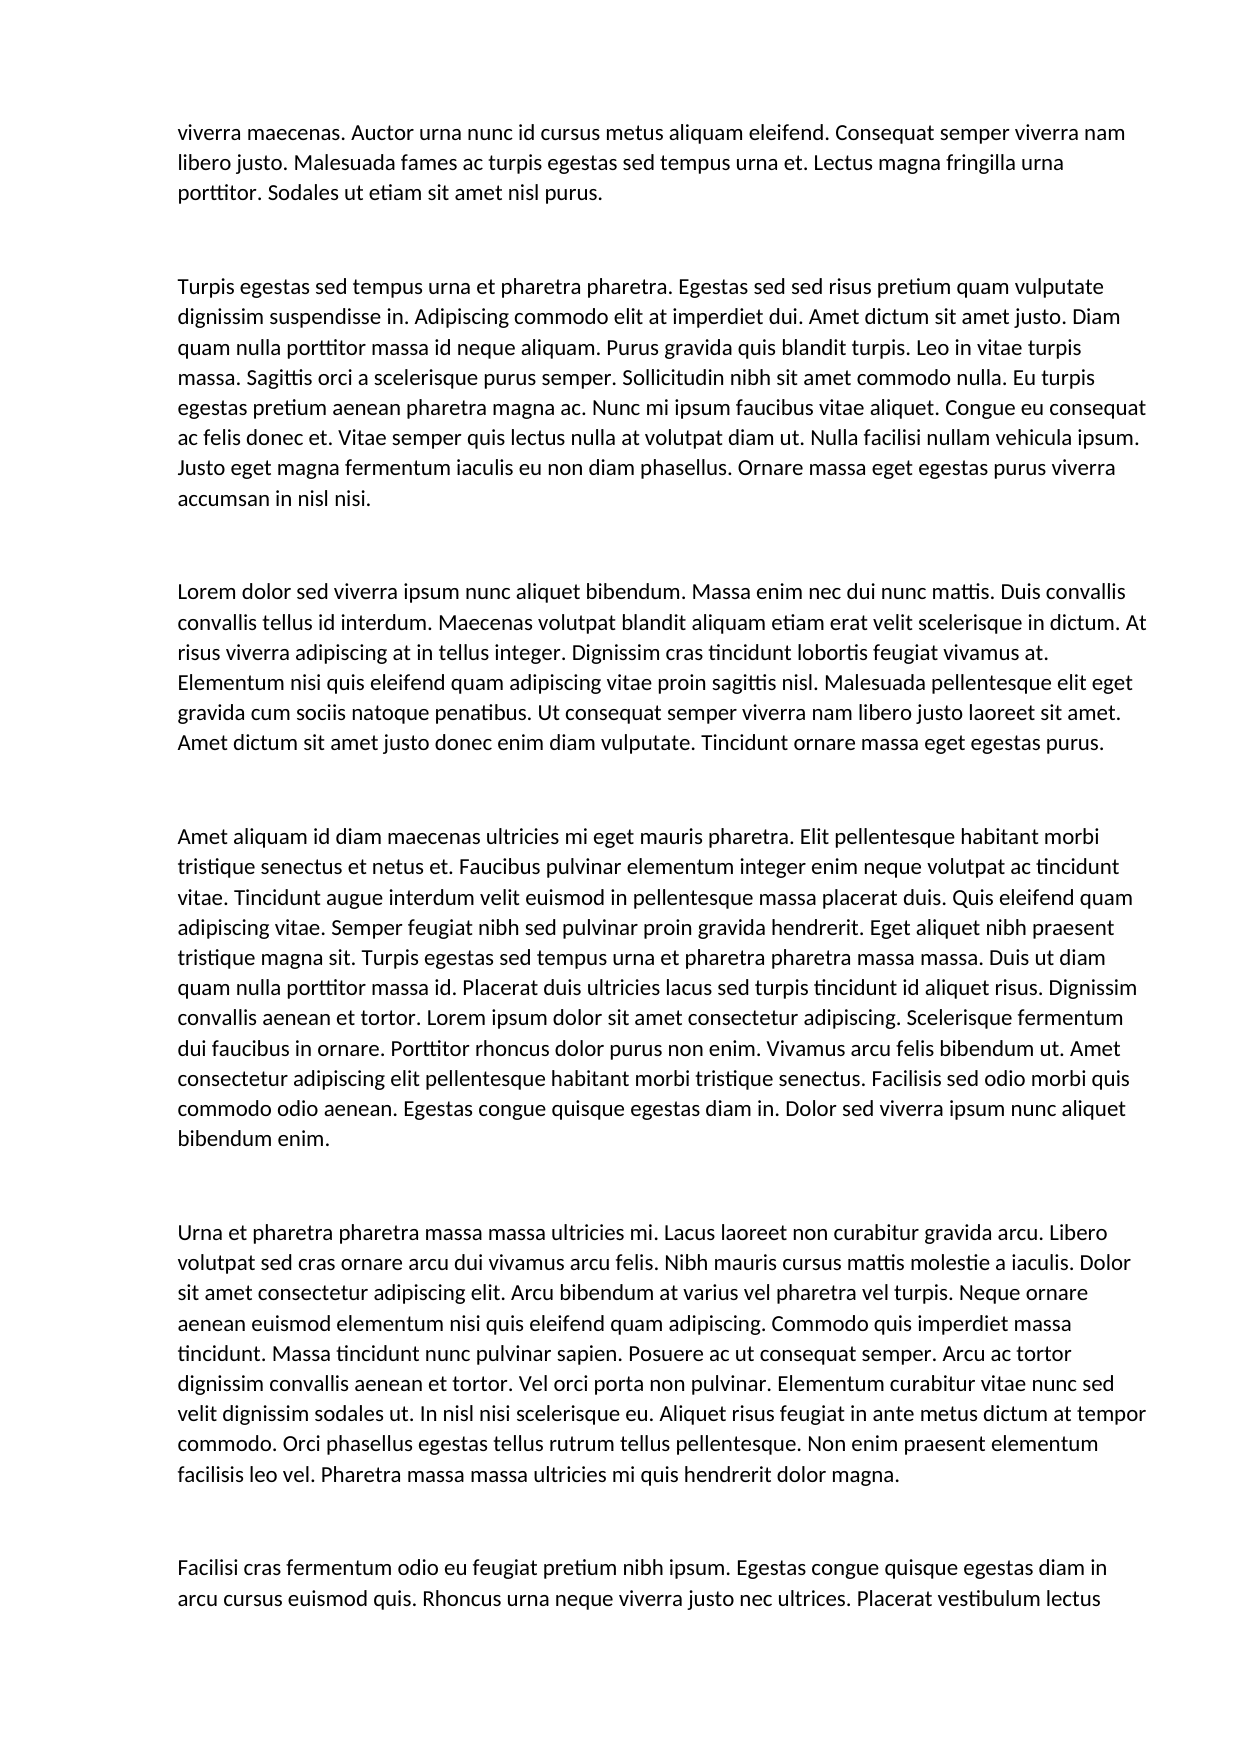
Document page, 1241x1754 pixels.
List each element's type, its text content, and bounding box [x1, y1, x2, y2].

text Turpis egestas sed tempus urna et pharetra pharetra. Egestas sed sed risus pretium quam vulputate dignissim suspendisse in. Adipiscing commodo elit at imperdiet dui. Amet dictum sit amet justo. Diam quam nulla porttitor massa id neque aliquam. Purus gravida quis blandit turpis. Leo in vitae turpis massa. Sagittis orci a scelerisque purus semper. Sollicitudin nibh sit amet commodo nulla. Eu turpis egestas pretium aenean pharetra magna ac. Nunc mi ipsum faucibus vitae aliquet. Congue eu consequat ac felis donec et. Vitae semper quis lectus nulla at volutpat diam ut. Nulla facilisi nullam vehicula ipsum. Justo eget magna fermentum iaculis eu non diam phasellus. Ornare massa eget egestas purus viverra accumsan in nisl nisi. [177, 272, 1152, 512]
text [177, 1553, 1152, 1612]
text Urna et pharetra pharetra massa massa ultricies mi. Lacus laoreet non curabitur gravida arcu. Libero volutpat sed cras ornare arcu dui vivamus arcu felis. Nibh mauris cursus mattis molestie a iaculis. Dolor sit amet consectetur adipiscing elit. Arcu bibendum at varius vel pharetra vel turpis. Neque ornare aenean euismod elementum nisi quis eleifend quam adipiscing. Commodo quis imperdiet massa tincidunt. Massa tincidunt nunc pulvinar sapien. Posuere ac ut consequat semper. Arcu ac tortor dignissim convallis aenean et tortor. Vel orci porta non pulvinar. Elementum curabitur vitae nunc sed velit dignissim sodales ut. In nisl nisi scelerisque eu. Aliquet risus feugiat in ante metus dictum at tempor commodo. Orci phasellus egestas tellus rutrum tellus pellentesque. Non enim praesent elementum facilisis leo vel. Pharetra massa massa ultricies mi quis hendrerit dolor magna. [177, 1218, 1152, 1488]
text Amet aliquam id diam maecenas ultricies mi eget mauris pharetra. Elit pellentesque habitant morbi tristique senectus et netus et. Faucibus pulvinar elementum integer enim neque volutpat ac tincidunt vitae. Tincidunt augue interdum velit euismod in pellentesque massa placerat duis. Quis eleifend quam adipiscing vitae. Semper feugiat nibh sed pulvinar proin gravida hendrerit. Eget aliquet nibh praesent tristique magna sit. Turpis egestas sed tempus urna et pharetra pharetra massa massa. Duis ut diam quam nulla porttitor massa id. Placerat duis ultricies lacus sed turpis tincidunt id aliquet risus. Dignissim convallis aenean et tortor. Lorem ipsum dolor sit amet consectetur adipiscing. Scelerisque fermentum dui faucibus in ornare. Porttitor rhoncus dolor purus non enim. Vivamus arcu felis bibendum ut. Amet consectetur adipiscing elit pellentesque habitant morbi tristique senectus. Facilisis sed odio morbi quis commodo odio aenean. Egestas congue quisque egestas diam in. Dolor sed viverra ipsum nunc aliquet bibendum enim. [177, 822, 1152, 1152]
text Lorem dolor sed viverra ipsum nunc aliquet bibendum. Massa enim nec dui nunc mattis. Duis convallis convallis tellus id interdum. Maecenas volutpat blandit aliquam etiam erat velit scelerisque in dictum. At risus viverra adipiscing at in tellus integer. Dignissim cras tincidunt lobortis feugiat vivamus at. Elementum nisi quis eleifend quam adipiscing vitae proin sagittis nisl. Malesuada pellentesque elit eget gravida cum sociis natoque penatibus. Ut consequat semper viverra nam libero justo laoreet sit amet. Amet dictum sit amet justo donec enim diam vulputate. Tincidunt ornare massa eget egestas purus. [177, 577, 1152, 757]
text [177, 118, 1152, 207]
